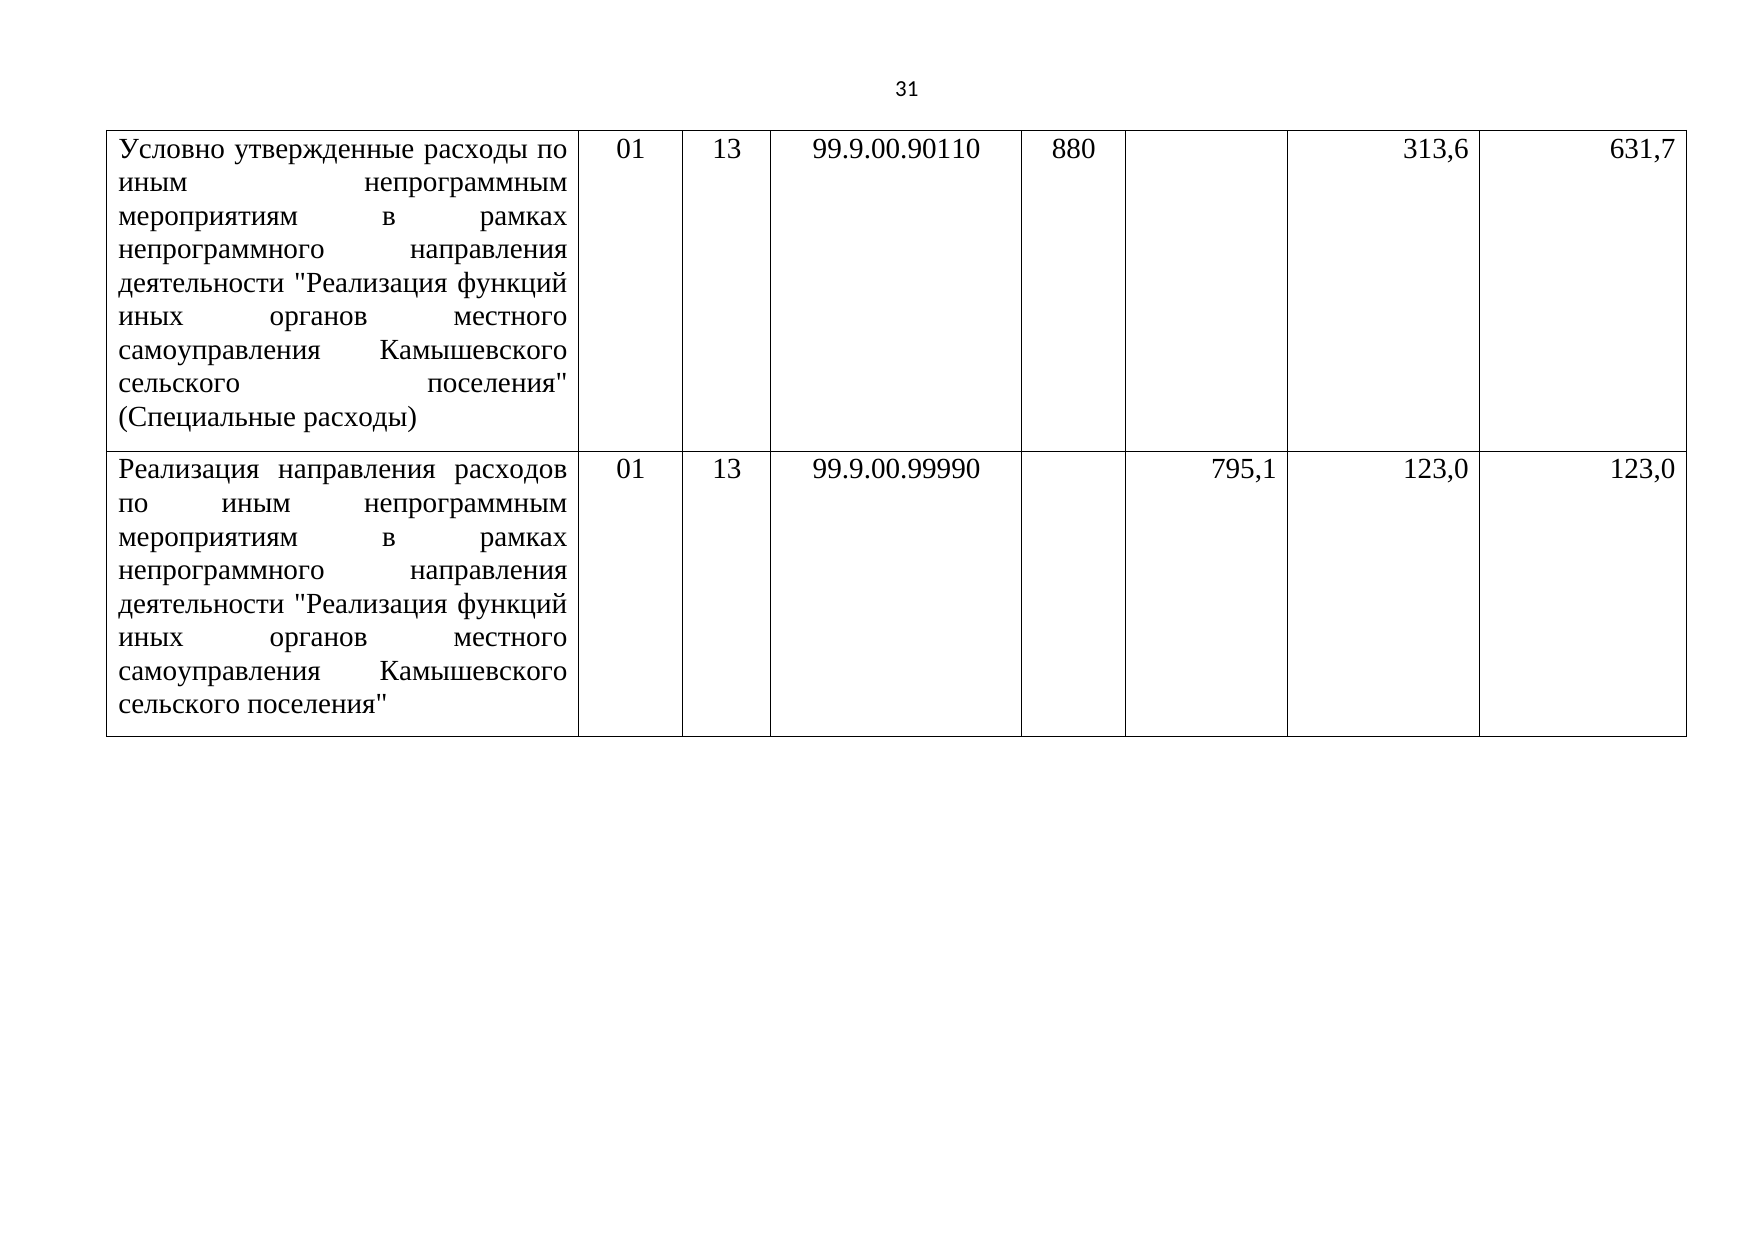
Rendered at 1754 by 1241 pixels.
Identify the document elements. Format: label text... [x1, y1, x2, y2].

table_cell [1022, 452, 1125, 736]
table_cell 795,1 [1126, 452, 1287, 736]
table_cell 99.9.00.99990 [771, 452, 1021, 736]
table_cell 01 [579, 131, 682, 451]
table_cell 880 [1022, 131, 1125, 451]
table_cell [1126, 131, 1287, 451]
table_cell 13 [683, 131, 770, 451]
table_cell 01 [579, 452, 682, 736]
table_cell 313,6 [1288, 131, 1479, 451]
table_cell 13 [683, 452, 770, 736]
table_cell 99.9.00.90110 [771, 131, 1021, 451]
table_cell Реализация направления расходов по иным непрограммным мероприятиям в рамках непрограммного направления деятельности "Реализация функций иных органов местного самоуправления Камышевского сельского поселения" [107, 452, 578, 736]
table_cell 631,7 [1480, 131, 1686, 451]
table_cell Условно утвержденные расходы по иным непрограммным мероприятиям в рамках непрограммного направления деятельности "Реализация функций иных органов местного самоуправления Камышевского сельского поселения" (Специальные расходы) [107, 131, 578, 451]
table_cell 123,0 [1288, 452, 1479, 736]
table_cell 123,0 [1480, 452, 1686, 736]
